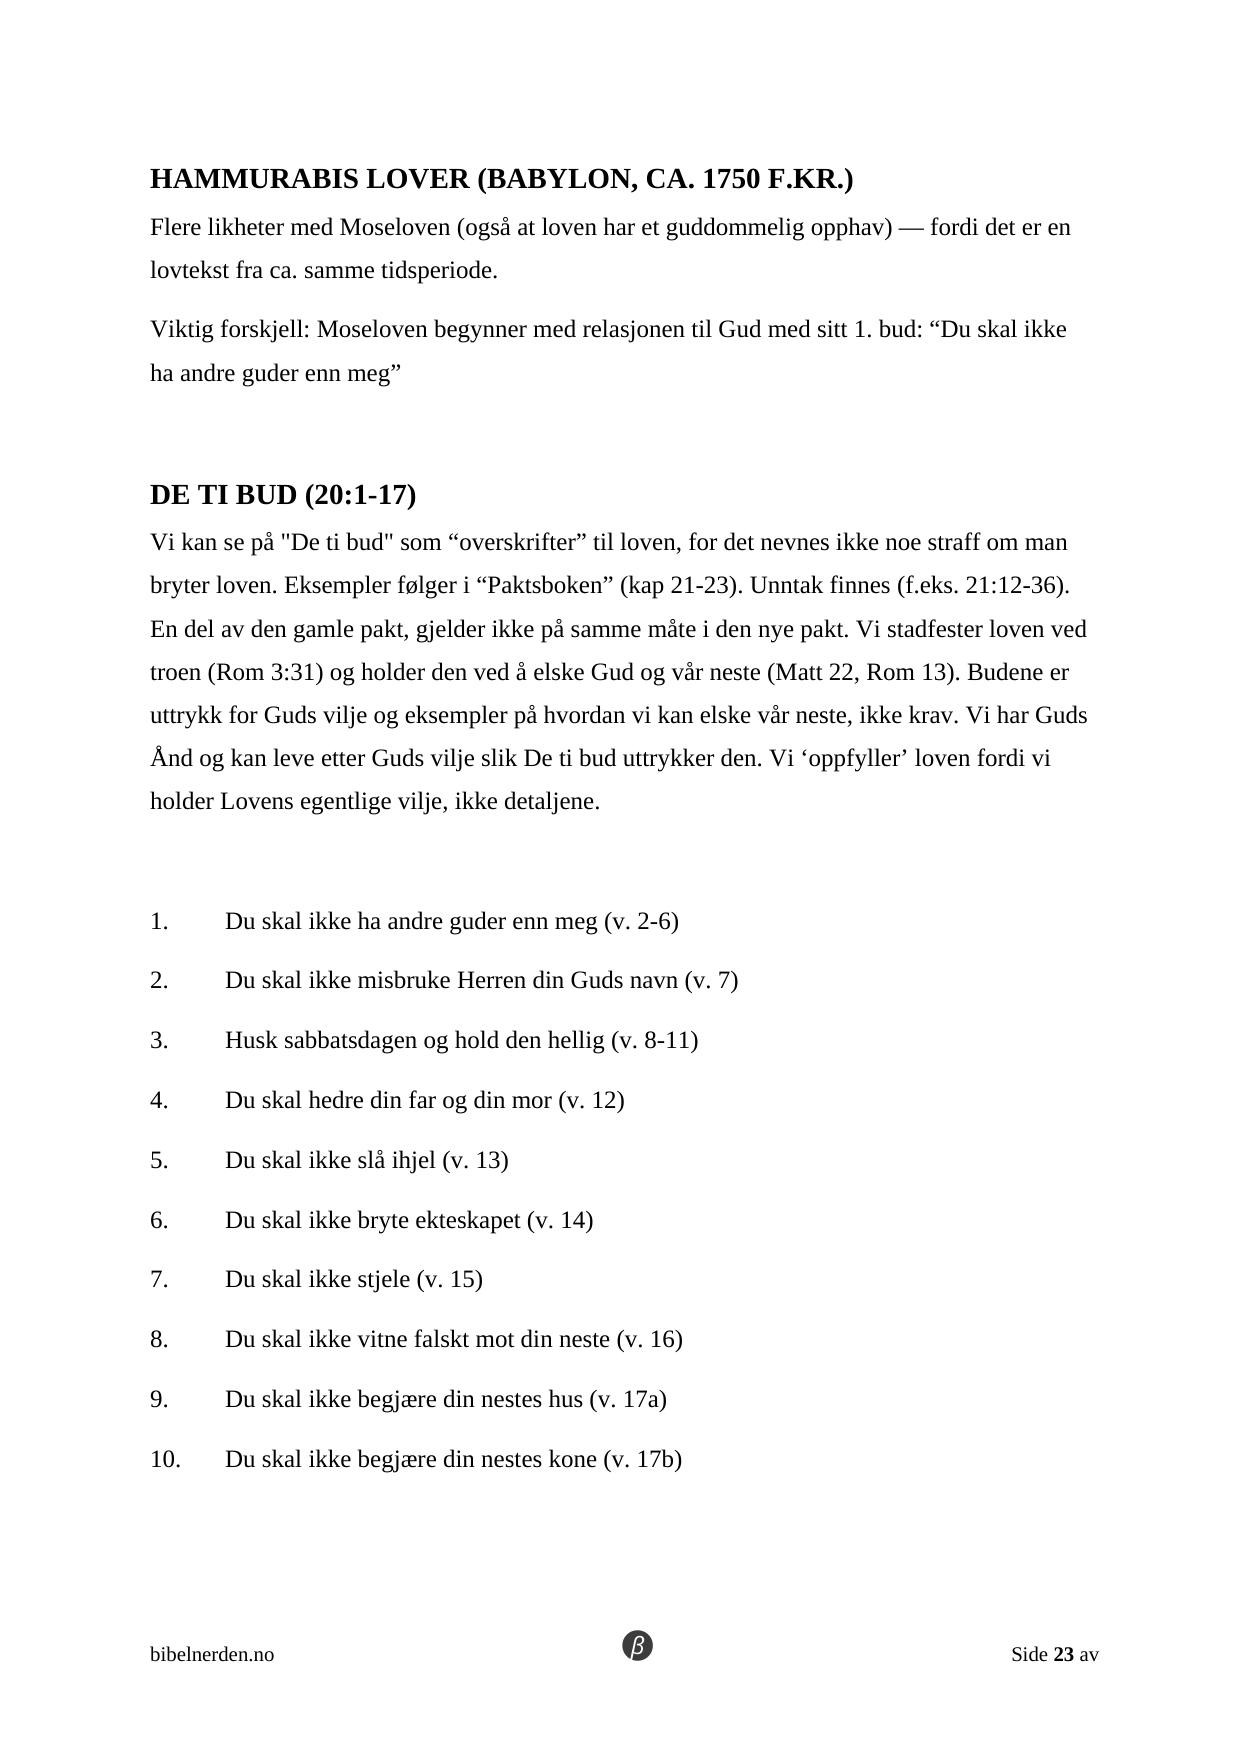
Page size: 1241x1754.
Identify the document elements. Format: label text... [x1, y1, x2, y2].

subtitle DE TI BUD (20:1-17) [150, 477, 1090, 511]
subtitle HAMMURABIS LOVER (BABYLON, CA. 1750 F.KR.) [150, 161, 1090, 195]
text 9. Du skal ikke begjære din nestes hus (v. 17a) [150, 1384, 1090, 1413]
text 5. Du skal ikke slå ihjel (v. 13) [150, 1145, 1090, 1174]
text 10. Du skal ikke begjære din nestes kone (v. 17b) [150, 1444, 1090, 1473]
text 1. Du skal ikke ha andre guder enn meg (v. 2-6) [150, 906, 1090, 934]
text Viktig forskjell: Moseloven begynner med relasjonen til Gud med sitt 1. bud: “Du skal ikke ha andre guder enn meg” [150, 314, 1090, 386]
text Flere likheter med Moseloven (også at loven har et guddommelig opphav) — fordi det er en lovtekst fra ca. samme tidsperiode. [150, 212, 1090, 283]
text 7. Du skal ikke stjele (v. 15) [150, 1264, 1090, 1293]
picture [621, 1629, 654, 1662]
text 3. Husk sabbatsdagen og hold den hellig (v. 8-11) [150, 1025, 1090, 1054]
text Vi kan se på "De ti bud" som “overskrifter” til loven, for det nevnes ikke noe straff om man bryter loven. Eksempler følger i “Paktsboken” (kap 21-23). Unntak finnes (f.eks. 21:12-36). En del av den gamle pakt, gjelder ikke på samme måte i den nye pakt. Vi stadfester loven ved troen (Rom 3:31) og holder den ved å elske Gud og vår neste (Matt 22, Rom 13). Budene er uttrykk for Guds vilje og eksempler på hvordan vi kan elske vår neste, ikke krav. Vi har Guds Ånd og kan leve etter Guds vilje slik De ti bud uttrykker den. Vi ‘oppfyller’ loven fordi vi holder Lovens egentlige vilje, ikke detaljene. [150, 527, 1090, 815]
text 4. Du skal hedre din far og din mor (v. 12) [150, 1085, 1090, 1114]
text 6. Du skal ikke bryte ekteskapet (v. 14) [150, 1205, 1090, 1233]
text 8. Du skal ikke vitne falskt mot din neste (v. 16) [150, 1324, 1090, 1353]
text 2. Du skal ikke misbruke Herren din Guds navn (v. 7) [150, 966, 1090, 994]
